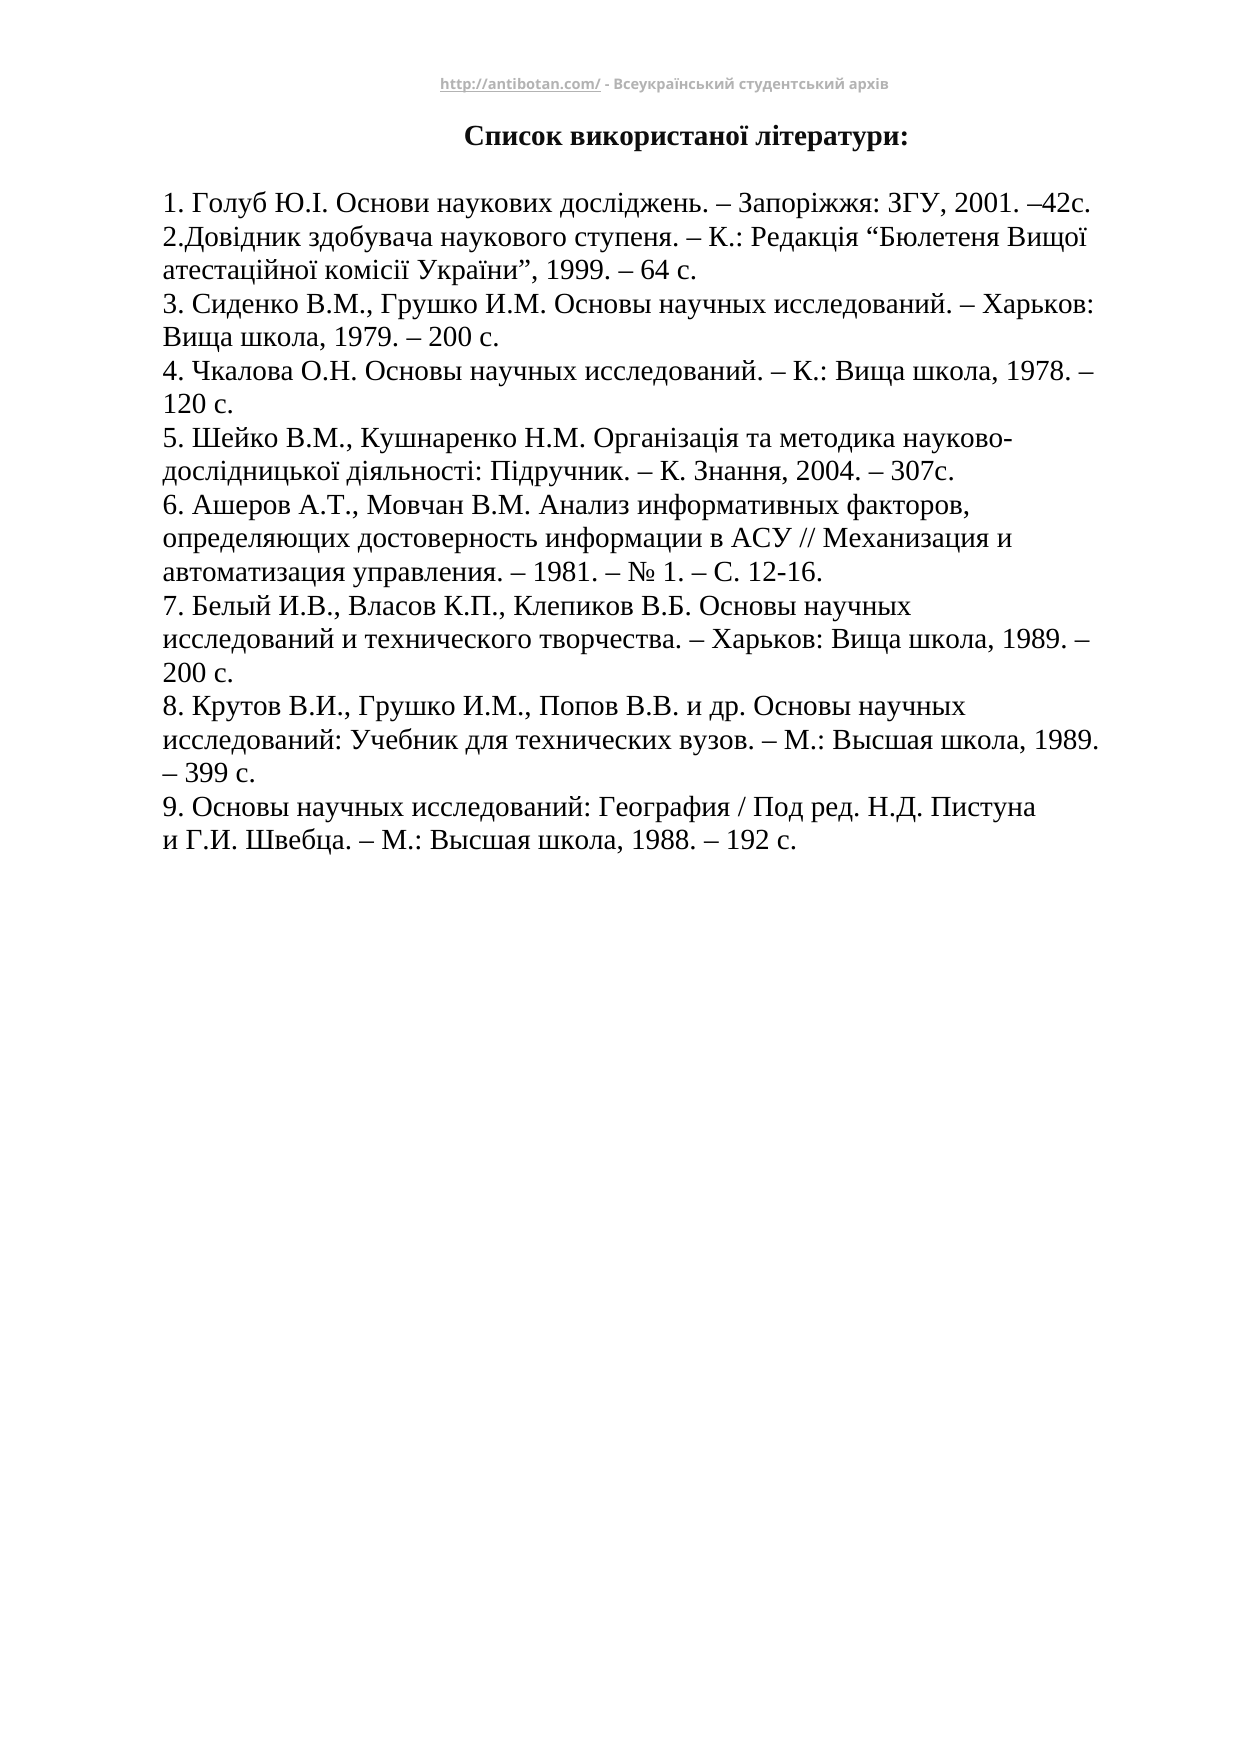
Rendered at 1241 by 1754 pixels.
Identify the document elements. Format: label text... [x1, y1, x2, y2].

text определяющих достоверность информации в АСУ // Механизация и [118, 521, 1152, 554]
text исследований: Учебник для технических вузов. – М.: Высшая школа, 1989. [118, 722, 1152, 755]
text 200 с. [118, 655, 1152, 688]
text – 399 с. [118, 755, 1152, 789]
text 8. Крутов В.И., Грушко И.М., Попов В.В. и др. Основы научных [118, 688, 1152, 722]
text Список використаної літератури: [118, 118, 1181, 152]
text 9. Основы научных исследований: География / Под ред. Н.Д. Пистуна [118, 789, 1152, 822]
text 120 с. [118, 386, 1152, 420]
text исследований и технического творчества. – Харьков: Вища школа, 1989. – [118, 621, 1152, 655]
text дослідницької діяльності: Підручник. – К. Знання, 2004. – 307с. [118, 453, 1152, 487]
text Вища школа, 1979. – 200 с. [118, 319, 1152, 353]
text 3. Сиденко В.М., Грушко И.М. Основы научных исследований. – Харьков: [118, 286, 1152, 319]
text 1. Голуб Ю.І. Основи наукових досліджень. – Запоріжжя: ЗГУ, 2001. –42с. [118, 185, 1152, 219]
text 7. Белый И.В., Власов К.П., Клепиков В.Б. Основы научных [118, 588, 1152, 621]
text 2.Довідник здобувача наукового ступеня. – К.: Редакція “Бюлетеня Вищої [118, 219, 1152, 252]
text 6. Ашеров А.Т., Мовчан В.М. Анализ информативных факторов, [118, 487, 1152, 521]
text атестаційної комісії України”, 1999. – 64 с. [118, 252, 1152, 286]
text 4. Чкалова О.Н. Основы научных исследований. – К.: Вища школа, 1978. – [118, 353, 1152, 386]
text автоматизация управления. – 1981. – № 1. – С. 12-16. [118, 554, 1152, 588]
text 5. Шейко В.М., Кушнаренко Н.М. Організація та методика науково- [118, 420, 1152, 453]
text и Г.И. Швебца. – М.: Высшая школа, 1988. – 192 с. [118, 822, 1152, 856]
